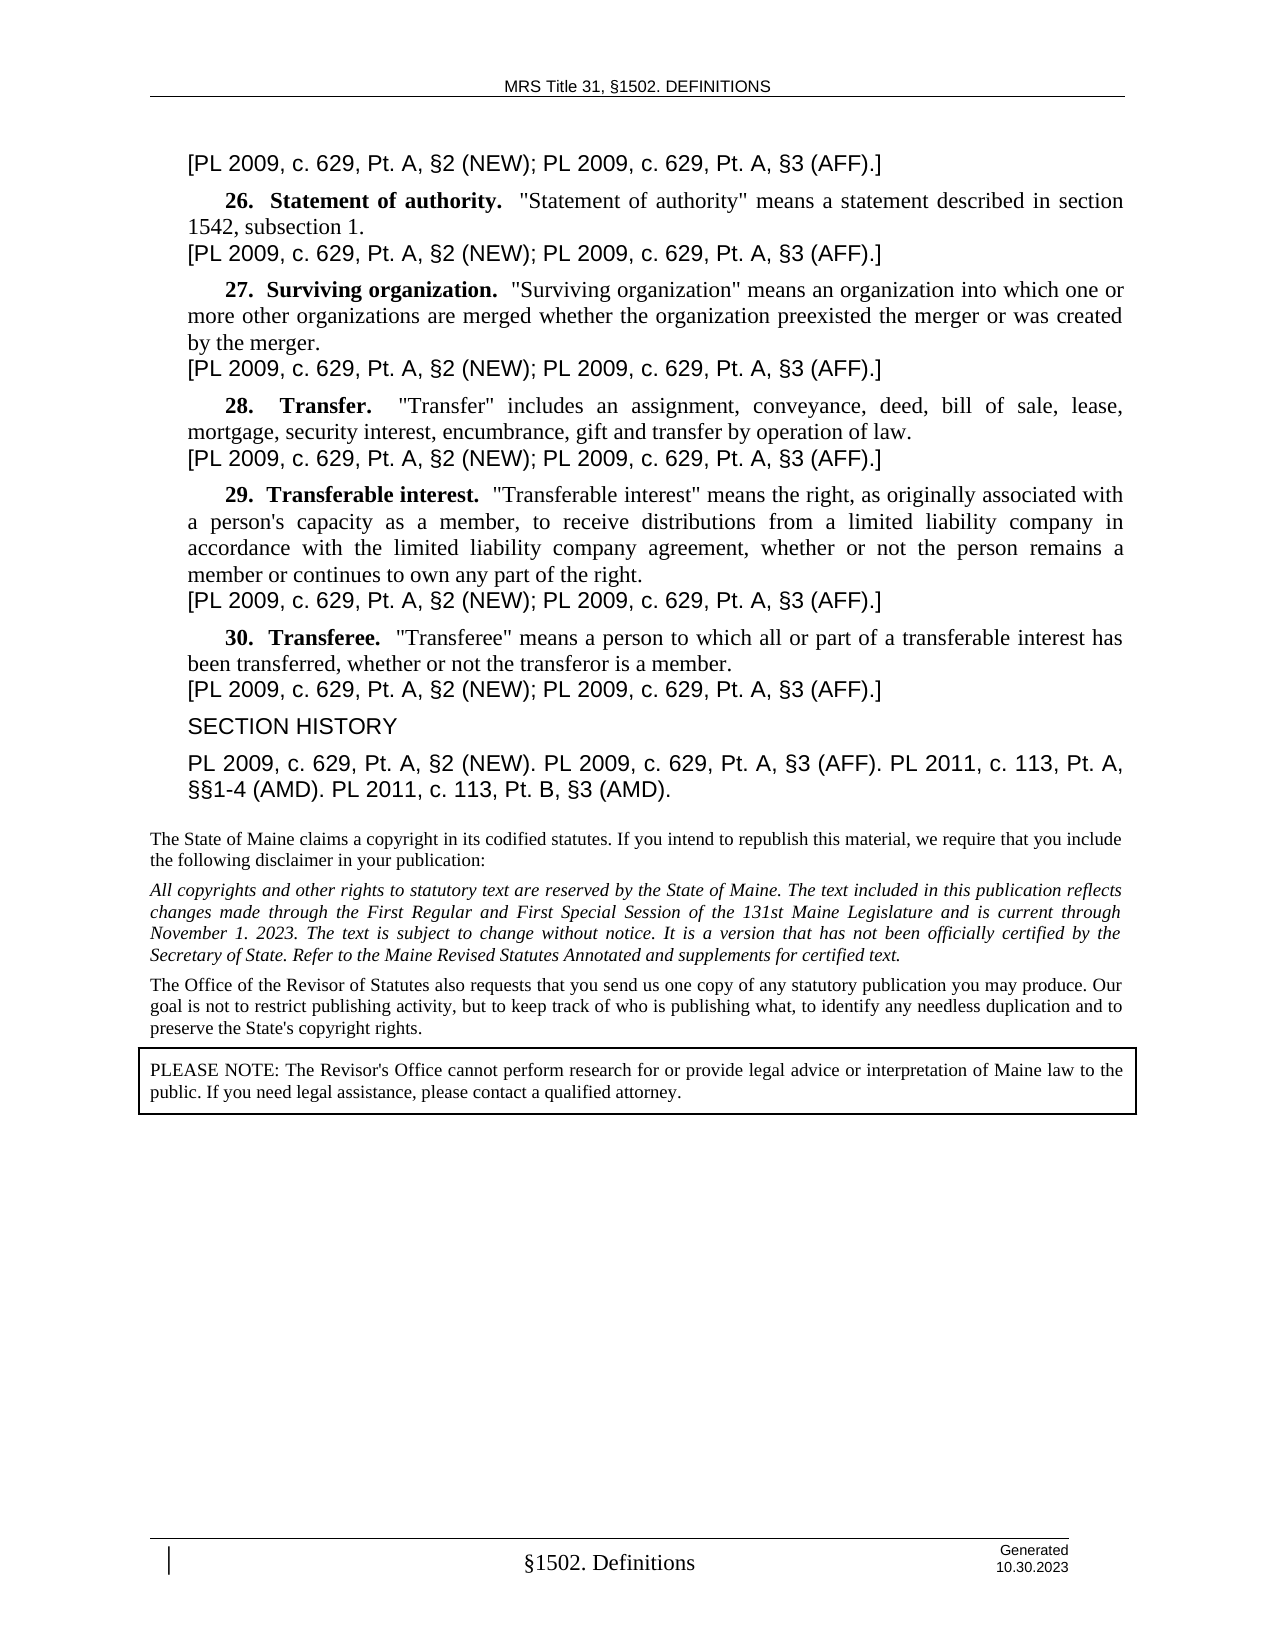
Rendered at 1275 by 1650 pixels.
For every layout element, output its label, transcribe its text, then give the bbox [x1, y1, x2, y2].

text 26. Statement of authority. "Statement of authority" means a statement described in section 1542, subsection 1. [187, 187, 1125, 239]
text [PL 2009, c. 629, Pt. A, §2 (NEW); PL 2009, c. 629, Pt. A, §3 (AFF).] [187, 150, 1125, 176]
text [PL 2009, c. 629, Pt. A, §2 (NEW); PL 2009, c. 629, Pt. A, §3 (AFF).] [187, 587, 1125, 613]
text 29. Transferable interest. "Transferable interest" means the right, as originally associated with a person's capacity as a member, to receive distributions from a limited liability company in accordance with the limited liability company agreement, whether or not the person remains a member or continues to own any part of the right. [187, 482, 1125, 587]
text PL 2009, c. 629, Pt. A, §2 (NEW). PL 2009, c. 629, Pt. A, §3 (AFF). PL 2011, c. 113, Pt. A, §§1-4 (AMD). PL 2011, c. 113, Pt. B, §3 (AMD). [187, 750, 1125, 803]
text 28. Transfer. "Transfer" includes an assignment, conveyance, deed, bill of sale, lease, mortgage, security interest, encumbrance, gift and transfer by operation of law. [187, 392, 1125, 445]
text [PL 2009, c. 629, Pt. A, §2 (NEW); PL 2009, c. 629, Pt. A, §3 (AFF).] [187, 445, 1125, 471]
text PLEASE NOTE: The Revisor's Office cannot perform research for or provide legal advice or interpretation of Maine law to the public. If you need legal assistance, please contact a qualified attorney. [140, 1049, 1135, 1113]
text SECTION HISTORY [187, 713, 1125, 739]
text 30. Transferee. "Transferee" means a person to which all or part of a transferable interest has been transferred, whether or not the transferor is a member. [187, 624, 1125, 676]
text [PL 2009, c. 629, Pt. A, §2 (NEW); PL 2009, c. 629, Pt. A, §3 (AFF).] [187, 676, 1125, 703]
text All copyrights and other rights to statutory text are reserved by the State of Maine. The text included in this publication reflects changes made through the First Regular and First Special Session of the 131st Maine Legislature and is current through November 1. 2023 . The text is subject to change without notice. It is a version that has not been officially certified by the Secretary of State. Refer to the Maine Revised Statutes Annotated and supplements for certified text. [150, 879, 1125, 965]
text The State of Maine claims a copyright in its codified statutes. If you intend to republish this material, we require that you include the following disclaimer in your publication: [150, 828, 1125, 871]
text The Office of the Revisor of Statutes also requests that you send us one copy of any statutory publication you may produce. Our goal is not to restrict publishing activity, but to keep track of who is publishing what, to identify any needless duplication and to preserve the State's copyright rights. [150, 974, 1125, 1038]
text [PL 2009, c. 629, Pt. A, §2 (NEW); PL 2009, c. 629, Pt. A, §3 (AFF).] [187, 239, 1125, 266]
text [PL 2009, c. 629, Pt. A, §2 (NEW); PL 2009, c. 629, Pt. A, §3 (AFF).] [187, 355, 1125, 382]
text 27. Surviving organization. "Surviving organization" means an organization into which one or more other organizations are merged whether the organization preexisted the merger or was created by the merger. [187, 276, 1125, 355]
